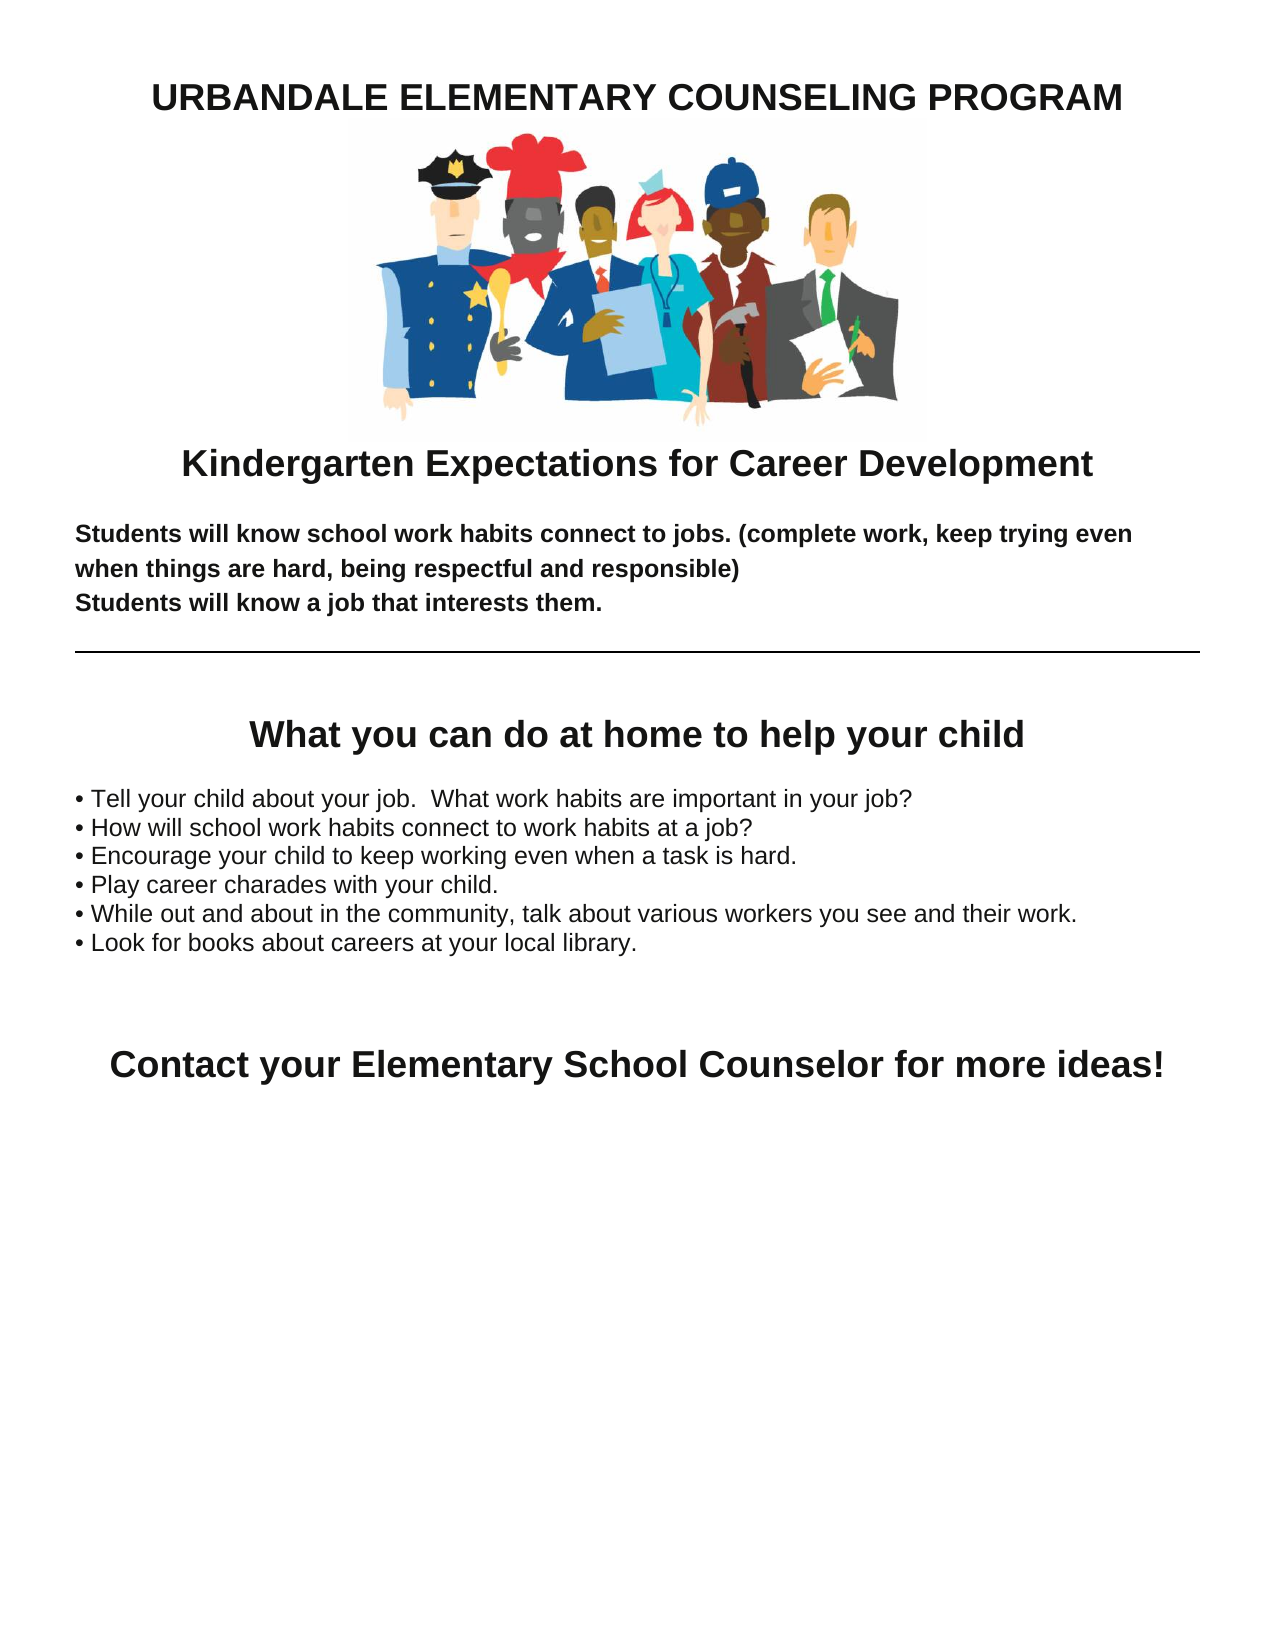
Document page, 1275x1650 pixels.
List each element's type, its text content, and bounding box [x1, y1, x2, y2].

text Contact your Elementary School Counselor for more ideas! [75, 1043, 1200, 1086]
picture [348, 118, 927, 442]
text • Play career charades with your child. [75, 870, 1200, 899]
text • Tell your child about your job. What work habits are important in your job? [75, 784, 1200, 813]
text • How will school work habits connect to work habits at a job? [75, 813, 1200, 841]
text URBANDALE ELEMENTARY COUNSELING PROGRAM [75, 75, 1200, 118]
text • Look for books about careers at your local library. [75, 928, 1200, 956]
text Kindergarten Expectations for Career Development [75, 442, 1200, 485]
text • While out and about in the community, talk about various workers you see and their work. [75, 899, 1200, 928]
text What you can do at home to help your child [75, 712, 1200, 755]
text Students will know school work habits connect to jobs. (complete work, keep trying even when things are hard, being respectful and responsible) [75, 519, 1200, 582]
text Students will know a job that interests them. [75, 588, 1200, 617]
text • Encourage your child to keep working even when a task is hard. [75, 841, 1200, 870]
